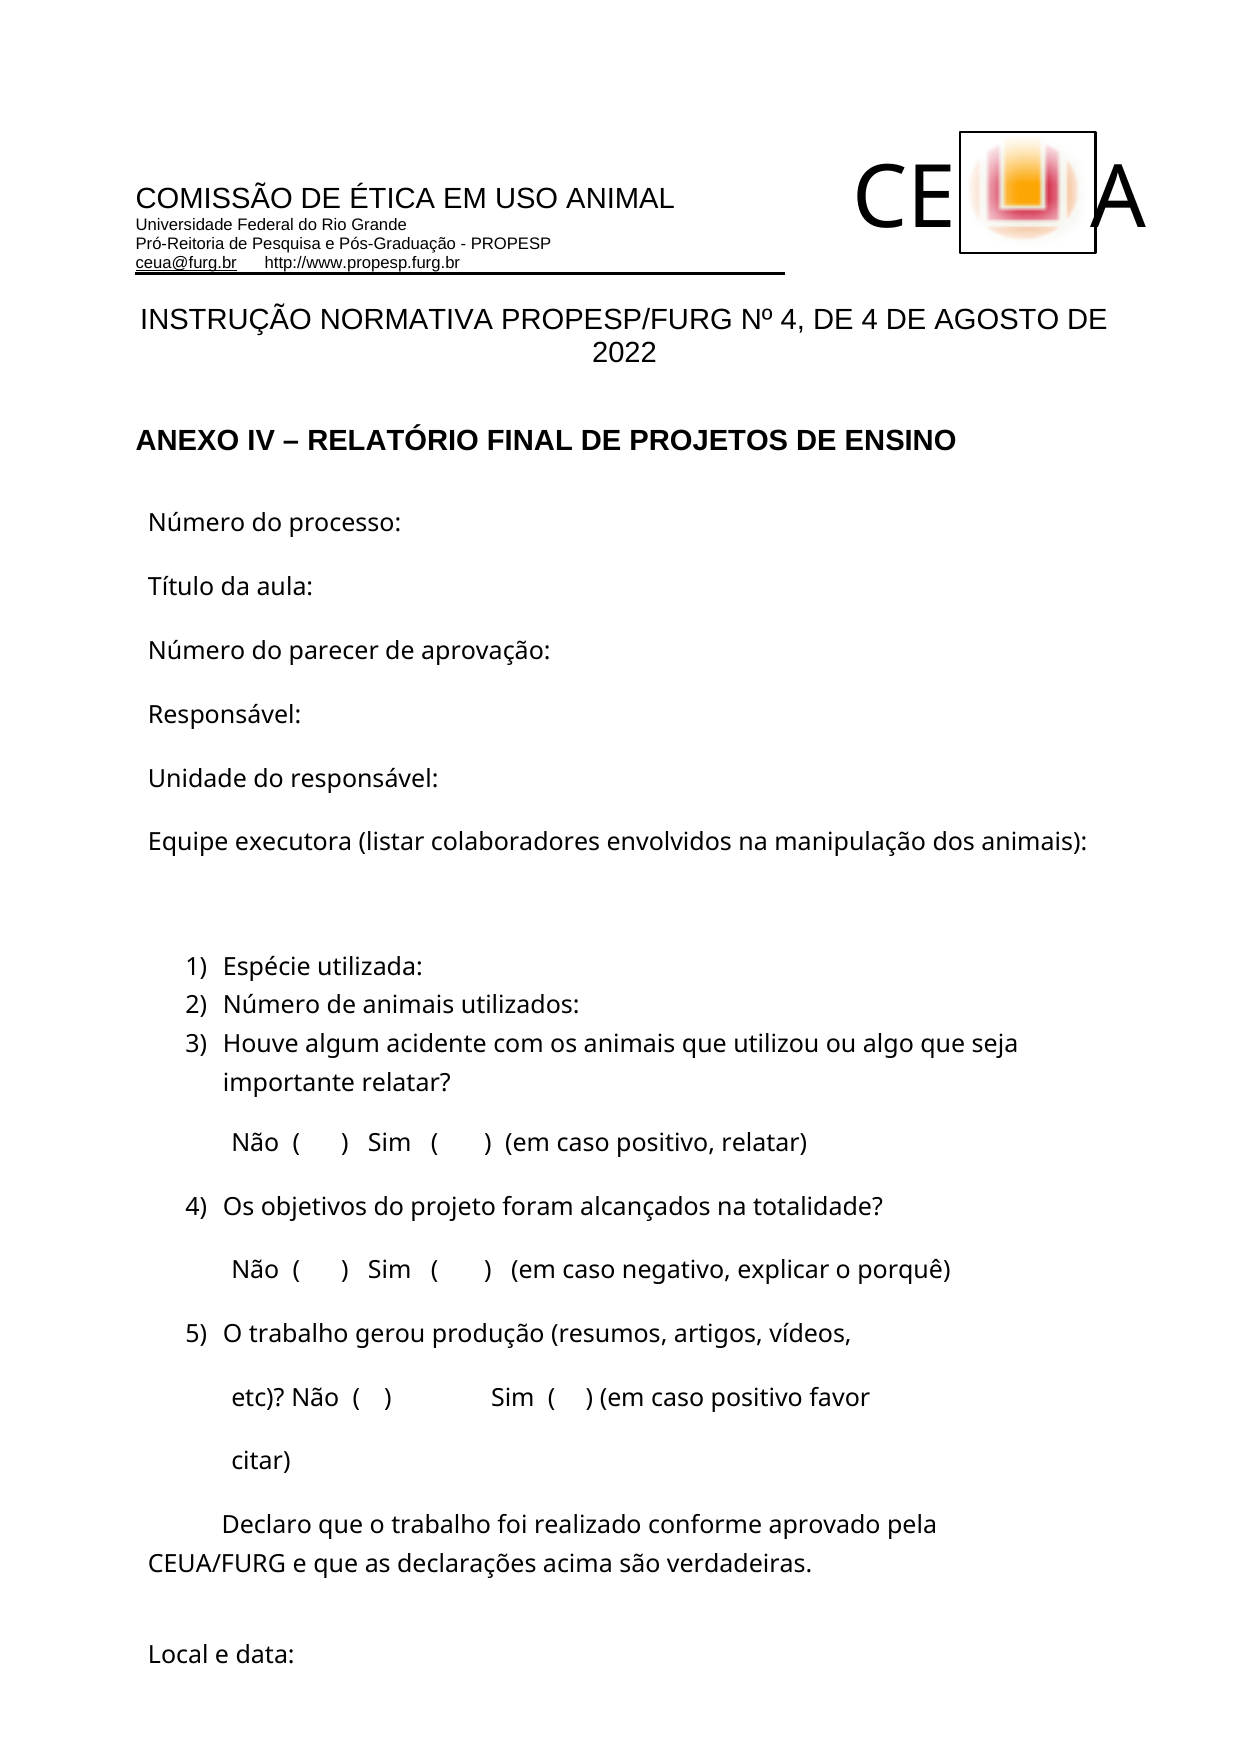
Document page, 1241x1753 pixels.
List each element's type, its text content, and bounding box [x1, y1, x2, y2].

text Unidade do responsável: [148, 760, 1113, 794]
list Os objetivos do projeto foram alcançados na totalidade? [185, 1188, 1113, 1222]
list Espécie utilizada: [185, 949, 1113, 983]
table_header COMISSÃO DE ÉTICA EM USO ANIMAL Universidade Federal do Rio Grande Pró-Reitoria de Pesquisa e Pós-Graduação - PROPESP ceua@furg.br http://www.propesp.furg.br [135, 181, 785, 272]
picture [961, 133, 1094, 252]
text Número do parecer de aprovação: [148, 633, 1113, 667]
text Não ( ) Sim ( ) (em caso positivo, relatar) [231, 1124, 1113, 1159]
list Houve algum acidente com os animais que utilizou ou algo que seja importante relatar? [185, 1025, 1102, 1099]
text Número do processo: [148, 505, 1113, 539]
text Equipe executora (listar colaboradores envolvidos na manipulação dos animais): [148, 824, 1113, 858]
text Não ( ) Sim ( ) (em caso negativo, explicar o porquê) [231, 1252, 1113, 1286]
text Local e data: [148, 1637, 1113, 1671]
list O trabalho gerou produção (resumos, artigos, vídeos, etc)? Não ( ) Sim ( ) (em caso positivo favor citar) [185, 1316, 879, 1477]
text Responsável: [148, 697, 1113, 731]
text Título da aula: [148, 569, 1113, 603]
subtitle INSTRUÇÃO NORMATIVA PROPESP/FURG Nº 4, DE 4 DE AGOSTO DE 2022 [135, 302, 1113, 369]
list Número de animais utilizados: [185, 987, 1113, 1021]
text Declaro que o trabalho foi realizado conforme aprovado pela CEUA/FURG e que as declarações acima são verdadeiras. [148, 1506, 1071, 1579]
